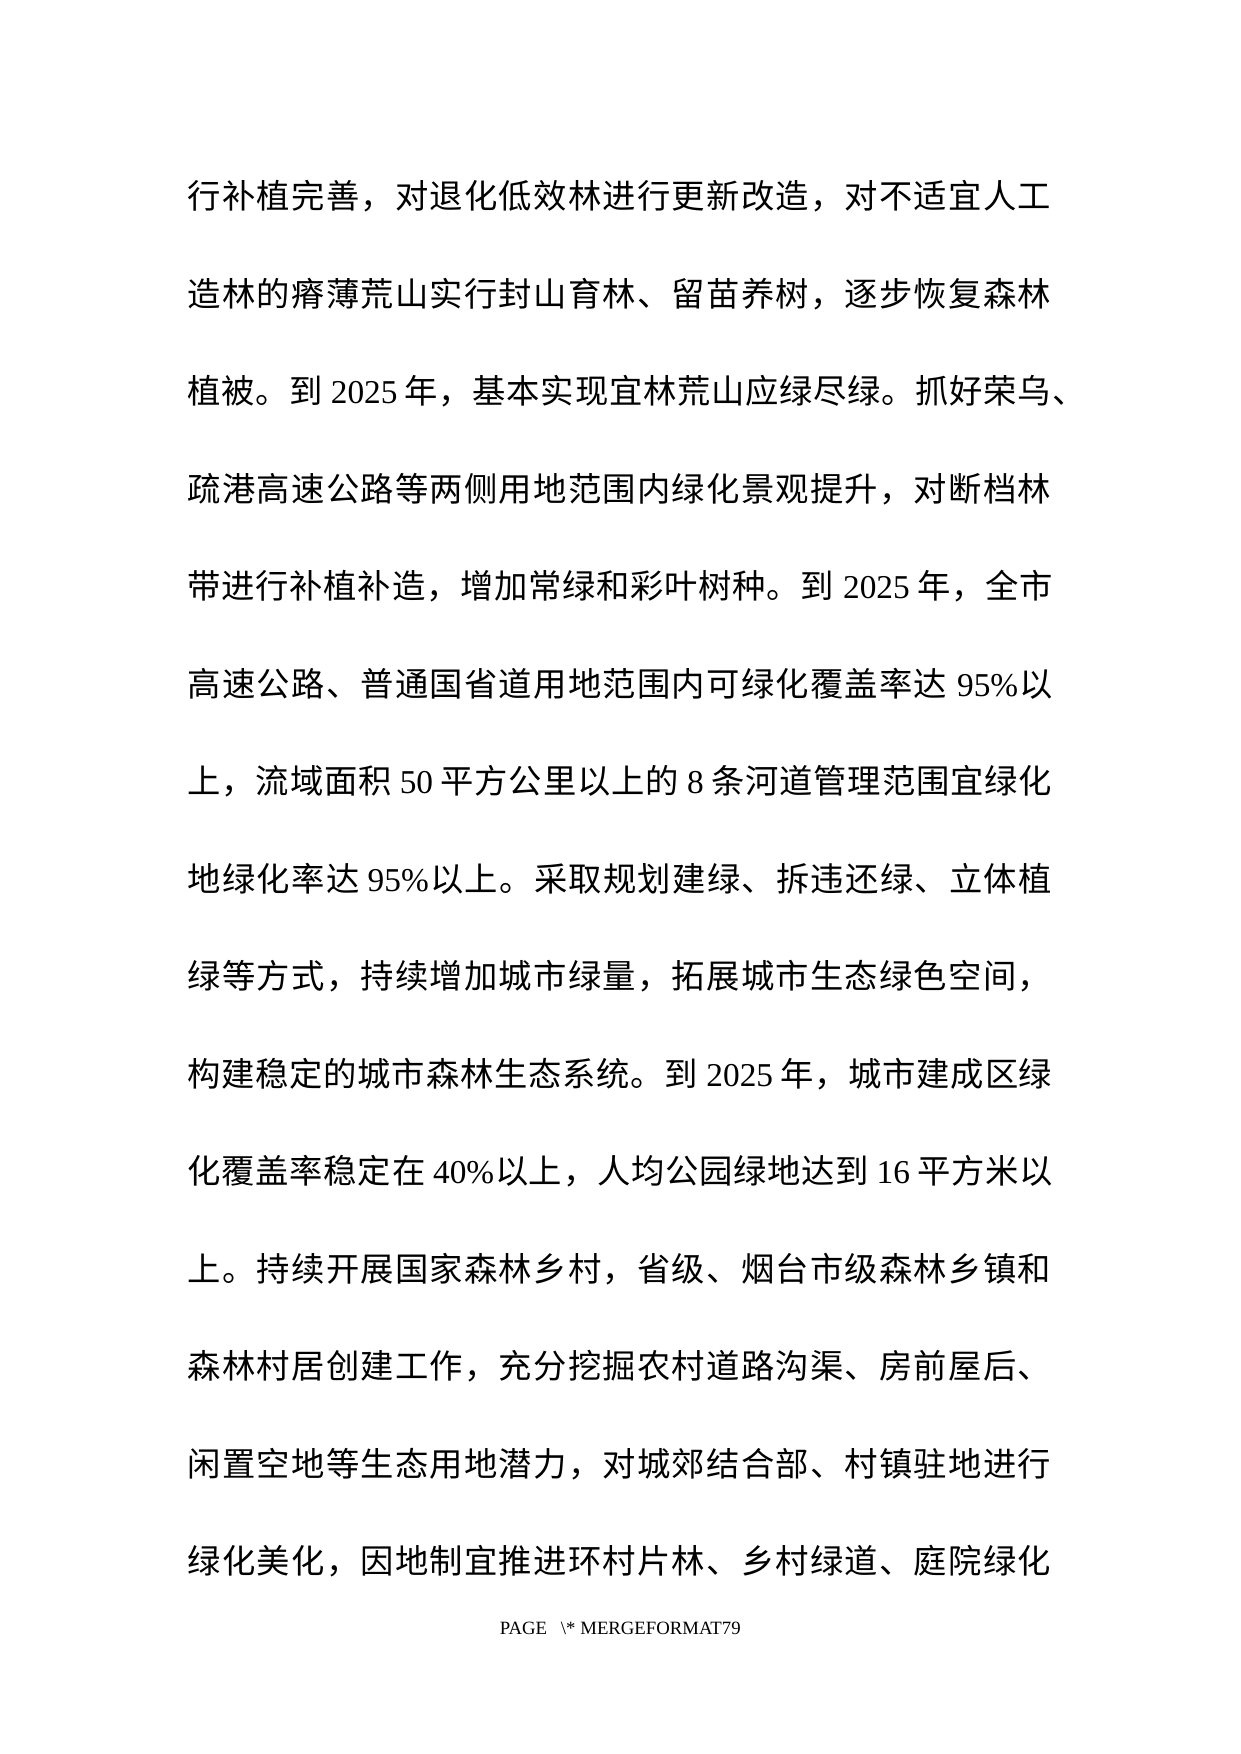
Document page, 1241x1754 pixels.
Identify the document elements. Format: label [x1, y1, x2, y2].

text [187, 162, 1053, 1592]
